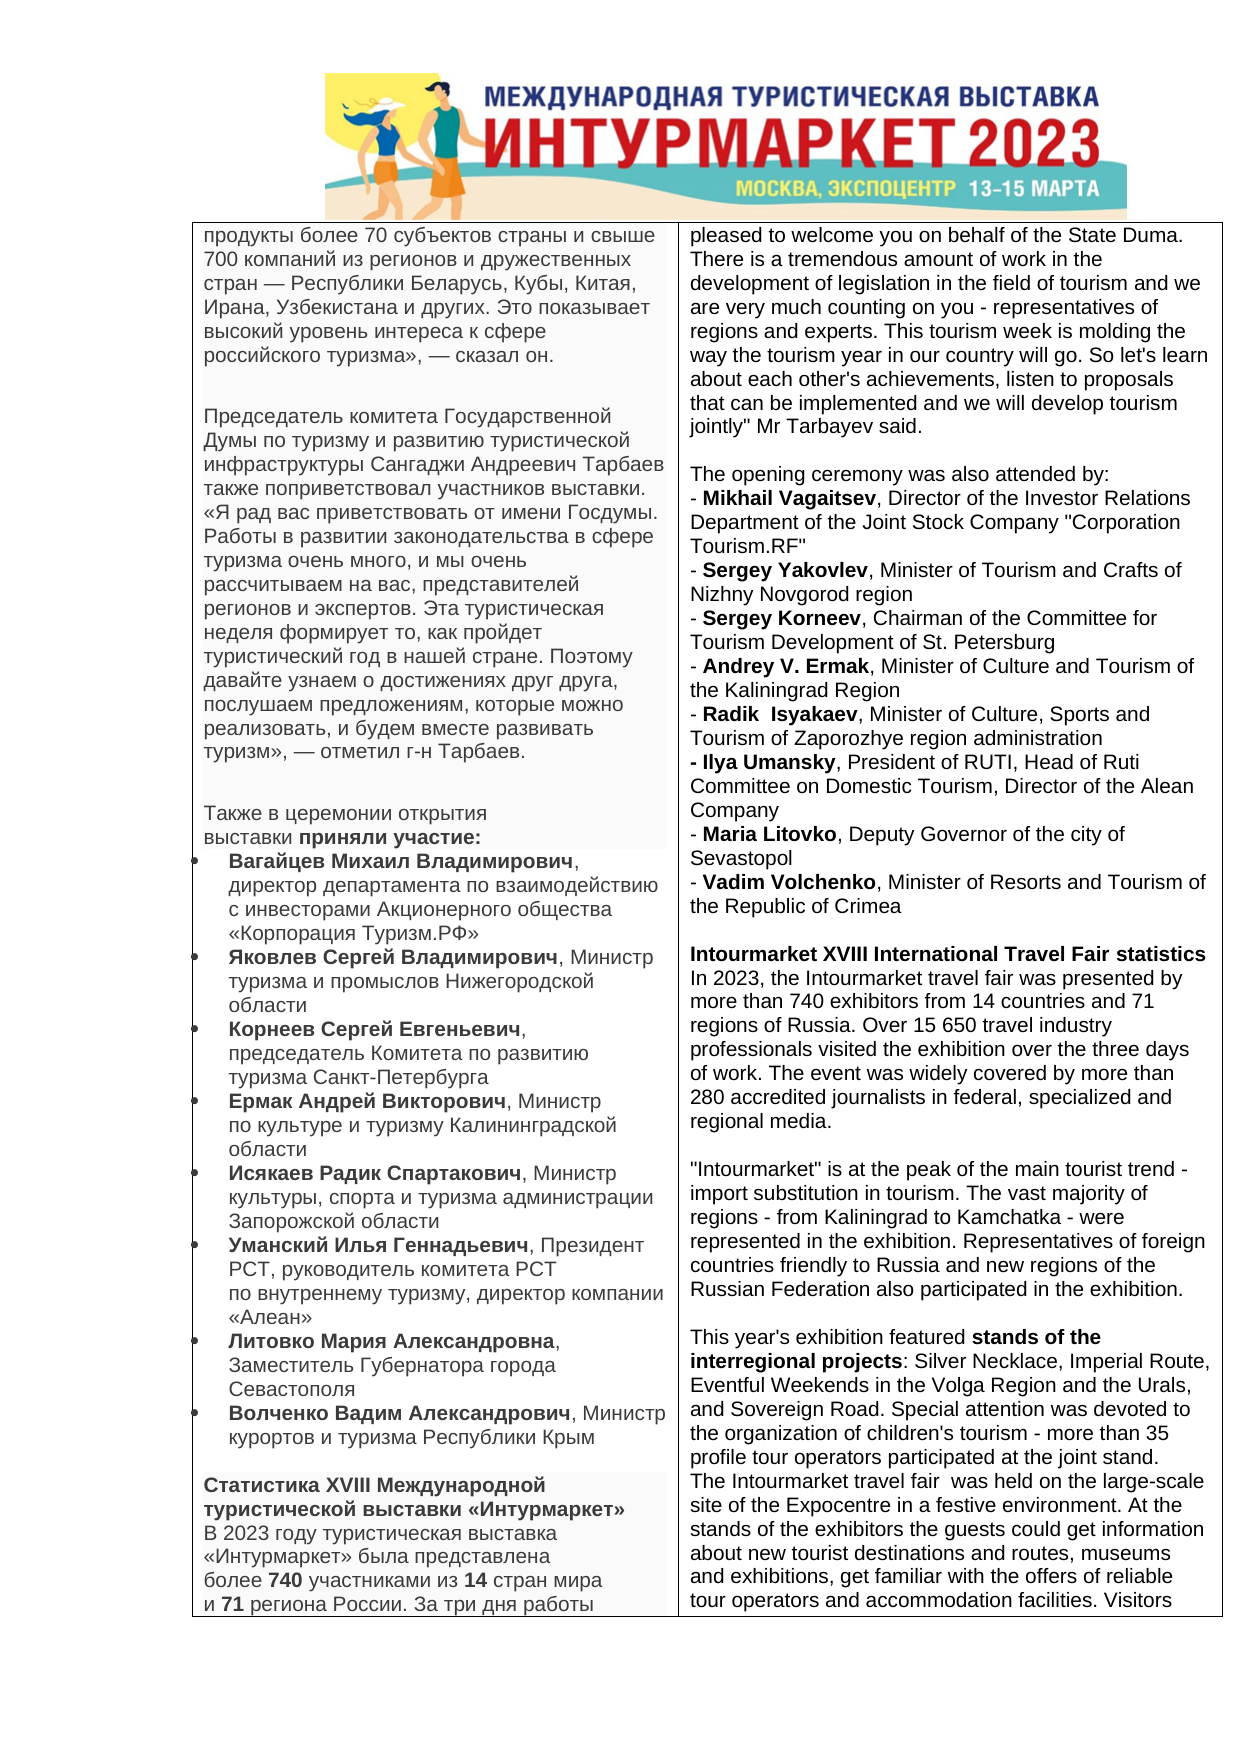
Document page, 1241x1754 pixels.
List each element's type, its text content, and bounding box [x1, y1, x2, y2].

picture [325, 73, 1127, 220]
